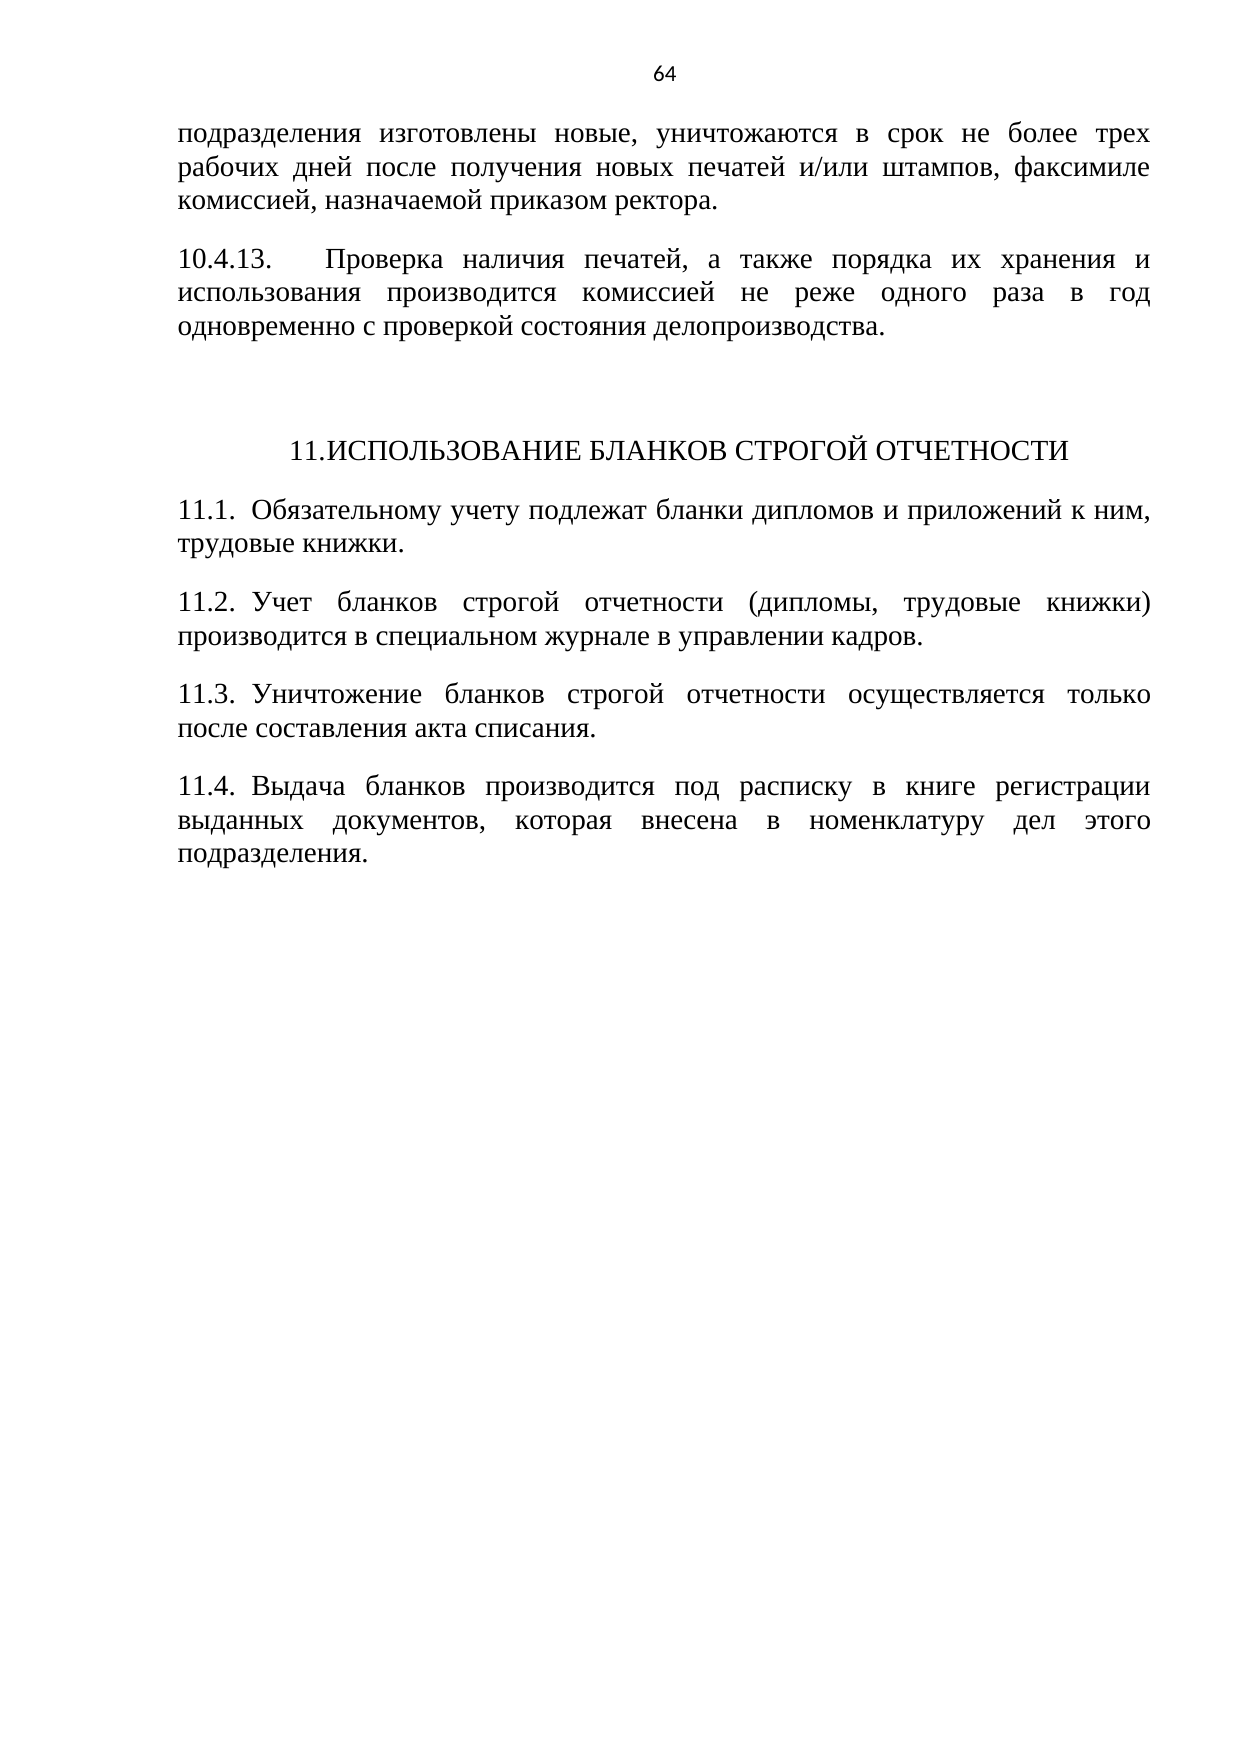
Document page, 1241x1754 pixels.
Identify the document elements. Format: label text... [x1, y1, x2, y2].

list Проверка наличия печатей, а также порядка их хранения и использования производится комиссией не реже одного раза в год одновременно с проверкой состояния делопроизводства. [177, 241, 1152, 341]
list ИСПОЛЬЗОВАНИЕ БЛАНКОВ СТРОГОЙ ОТЧЕТНОСТИ [207, 433, 1152, 467]
list Уничтожение бланков строгой отчетности осуществляется только после составления акта списания. [177, 676, 1152, 743]
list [177, 115, 1152, 216]
list Выдача бланков производится под расписку в книге регистрации выданных документов, которая внесена в номенклатуру дел этого подразделения. [177, 768, 1152, 869]
list Обязательному учету подлежат бланки дипломов и приложений к ним, трудовые книжки. [177, 492, 1152, 559]
list Учет бланков строгой отчетности (дипломы, трудовые книжки) производится в специальном журнале в управлении кадров. [177, 584, 1152, 651]
